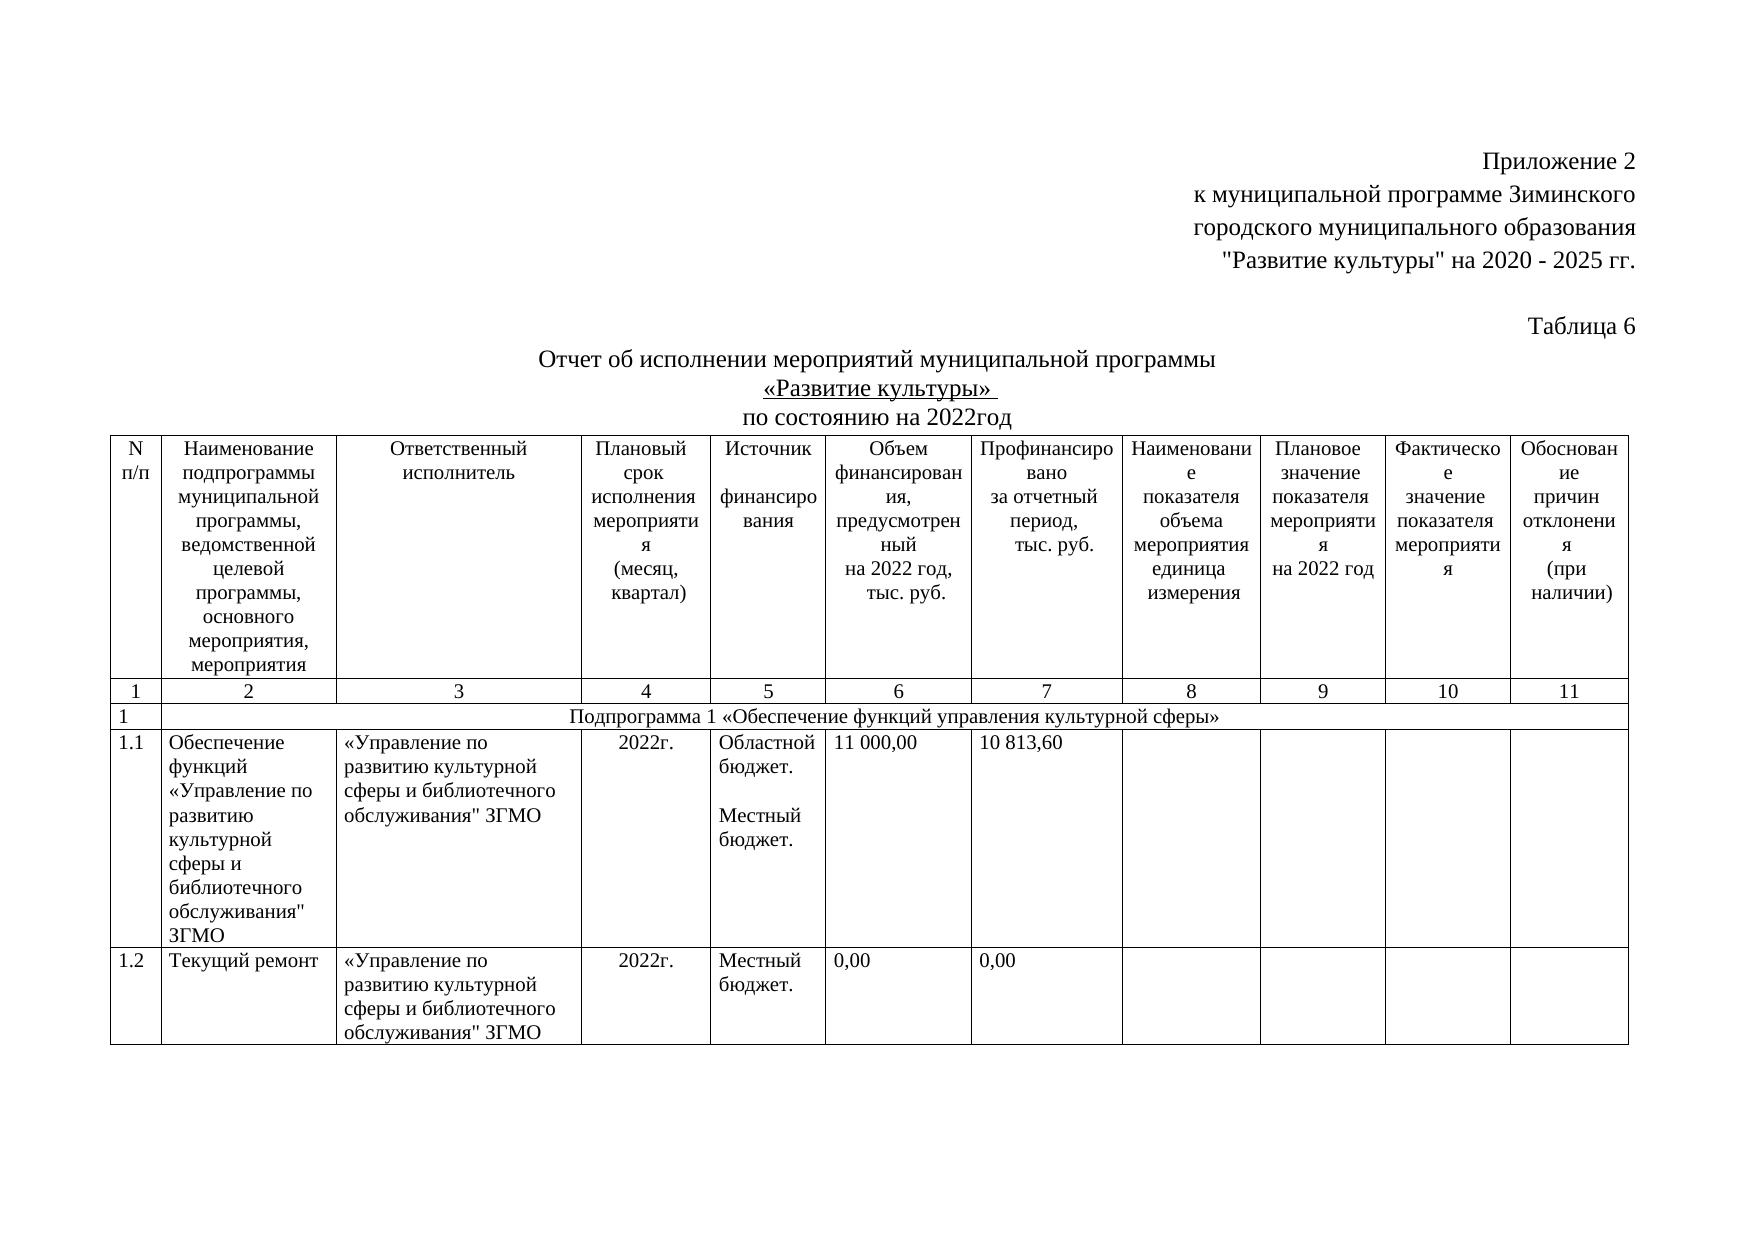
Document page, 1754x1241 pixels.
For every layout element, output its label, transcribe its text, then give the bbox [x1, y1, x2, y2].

table_cell [1511, 948, 1628, 1044]
table_cell 1 [111, 704, 161, 729]
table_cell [337, 948, 581, 1044]
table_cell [337, 730, 581, 947]
table_cell 2 [162, 679, 336, 703]
table_cell 8 [1123, 679, 1260, 703]
table_cell [1386, 948, 1510, 1044]
table_cell Областной бюджет. Местный бюджет. [711, 730, 825, 947]
table_cell Обеспечение функций «Управление по развитию культурной сферы и библиотечного обслуживания" ЗГМО [162, 730, 336, 947]
text «Развитие культуры» [118, 373, 1636, 402]
table_header Источник финансирования [711, 436, 825, 678]
table_cell [1261, 948, 1385, 1044]
table_cell 9 [1261, 679, 1385, 703]
table_cell 2022г. [582, 730, 710, 947]
table_cell 2022г. [582, 948, 710, 1044]
table_cell 3 [337, 679, 581, 703]
table_cell [1261, 730, 1385, 947]
table_header Наименование подпрограммы муниципальной программы, ведомственной целевой программы, основного мероприятия, мероприятия [162, 436, 336, 678]
text по состоянию на 2022год [118, 402, 1636, 430]
table_cell [1123, 730, 1260, 947]
table_header Плановый срок исполнения мероприятия (месяц, квартал) [582, 436, 710, 678]
table_cell Подпрограмма 1 «Обеспечение функций управления культурной сферы» [162, 704, 1628, 729]
table_cell 0,00 [972, 948, 1122, 1044]
table_cell [1123, 948, 1260, 1044]
table_cell 1.1 [111, 730, 161, 947]
table_cell 1.2 [111, 948, 161, 1044]
table_cell 6 [826, 679, 971, 703]
table_header Обоснование причин отклонения (при наличии) [1511, 436, 1628, 678]
table_cell 11 [1511, 679, 1628, 703]
text к муниципальной программе Зиминского городского муниципального образования [1181, 179, 1636, 241]
text Таблица 6 [118, 311, 1636, 340]
table_cell 4 [582, 679, 710, 703]
table_header Профинансировано за отчетный период, тыс. руб. [972, 436, 1122, 678]
table_header Фактическое значение показателя мероприятия [1386, 436, 1510, 678]
table_cell 11 000,00 [826, 730, 971, 947]
table_cell 7 [972, 679, 1122, 703]
table_header N п/п [111, 436, 161, 678]
table_header Наименование показателя объема мероприятия единица измерения [1123, 436, 1260, 678]
text "Развитие культуры" на 2020 - 2025 гг. [1181, 245, 1636, 274]
table_cell 1 [111, 679, 161, 703]
table_header Ответственный исполнитель [337, 436, 581, 678]
table_cell Текущий ремонт [162, 948, 336, 1044]
text Приложение 2 [1181, 146, 1636, 175]
table_cell [1386, 730, 1510, 947]
table_cell Местный бюджет. [711, 948, 825, 1044]
table_cell 10 [1386, 679, 1510, 703]
table_cell 10 813,60 [972, 730, 1122, 947]
text Отчет об исполнении мероприятий муниципальной программы [118, 344, 1636, 373]
table_header Плановое значение показателя мероприятия на 2022 год [1261, 436, 1385, 678]
table_cell [1511, 730, 1628, 947]
table_header Объем финансирования, предусмотренный на 2022 год, тыс. руб. [826, 436, 971, 678]
table_cell 0,00 [826, 948, 971, 1044]
table_cell 5 [711, 679, 825, 703]
